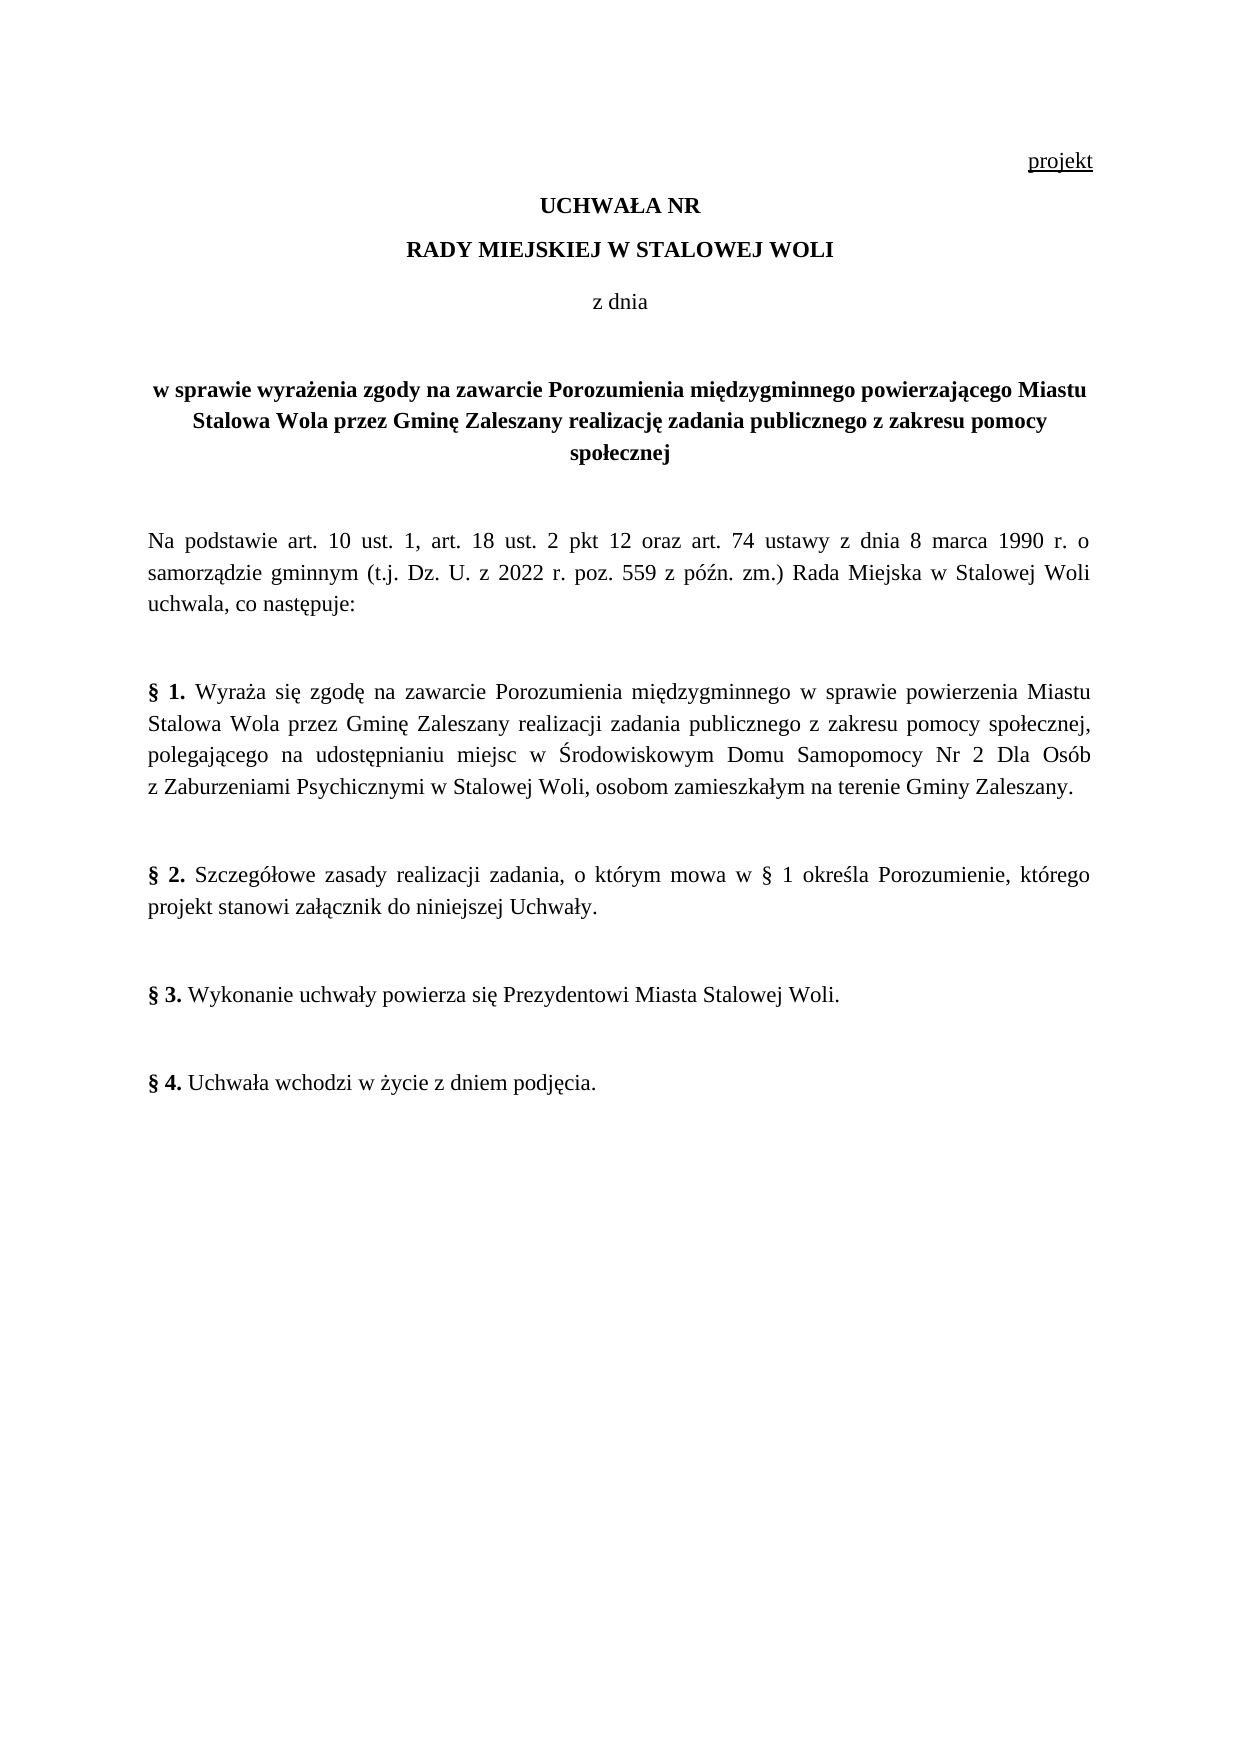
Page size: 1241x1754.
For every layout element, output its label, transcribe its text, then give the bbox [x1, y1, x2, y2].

text § 3. Wykonanie uchwały powierza się Prezydentowi Miasta Stalowej Woli. [148, 981, 1093, 1007]
text projekt [148, 148, 1093, 174]
text UCHWAŁA NR [148, 192, 1093, 218]
text § 1. Wyraża się zgodę na zawarcie Porozumienia międzygminnego w sprawie powierzenia Miastu Stalowa Wola przez Gminę Zaleszany realizacji zadania publicznego z zakresu pomocy społecznej, polegającego na udostępnianiu miejsc w Środowiskowym Domu Samopomocy Nr 2 Dla Osób z Zaburzeniami Psychicznymi w Stalowej Woli, osobom zamieszkałym na terenie Gminy Zaleszany. [148, 678, 1093, 799]
text RADY MIEJSKIEJ W STALOWEJ WOLI [148, 236, 1093, 262]
text z dnia [148, 288, 1093, 314]
text § 4. Uchwała wchodzi w życie z dniem podjęcia. [148, 1069, 1093, 1095]
text § 2. Szczegółowe zasady realizacji zadania, o którym mowa w § 1 określa Porozumienie, którego projekt stanowi załącznik do niniejszej Uchwały. [148, 861, 1093, 919]
text w sprawie wyrażenia zgody na zawarcie Porozumienia międzygminnego powierzającego Miastu Stalowa Wola przez Gminę Zaleszany realizację zadania publicznego z zakresu pomocy społecznej [148, 376, 1093, 465]
text Na podstawie art. 10 ust. 1, art. 18 ust. 2 pkt 12 oraz art. 74 ustawy z dnia 8 marca 1990 r. o samorządzie gminnym (t.j. Dz. U. z 2022 r. poz. 559 z późn. zm.) Rada Miejska w Stalowej Woli uchwala, co następuje: [148, 527, 1093, 617]
